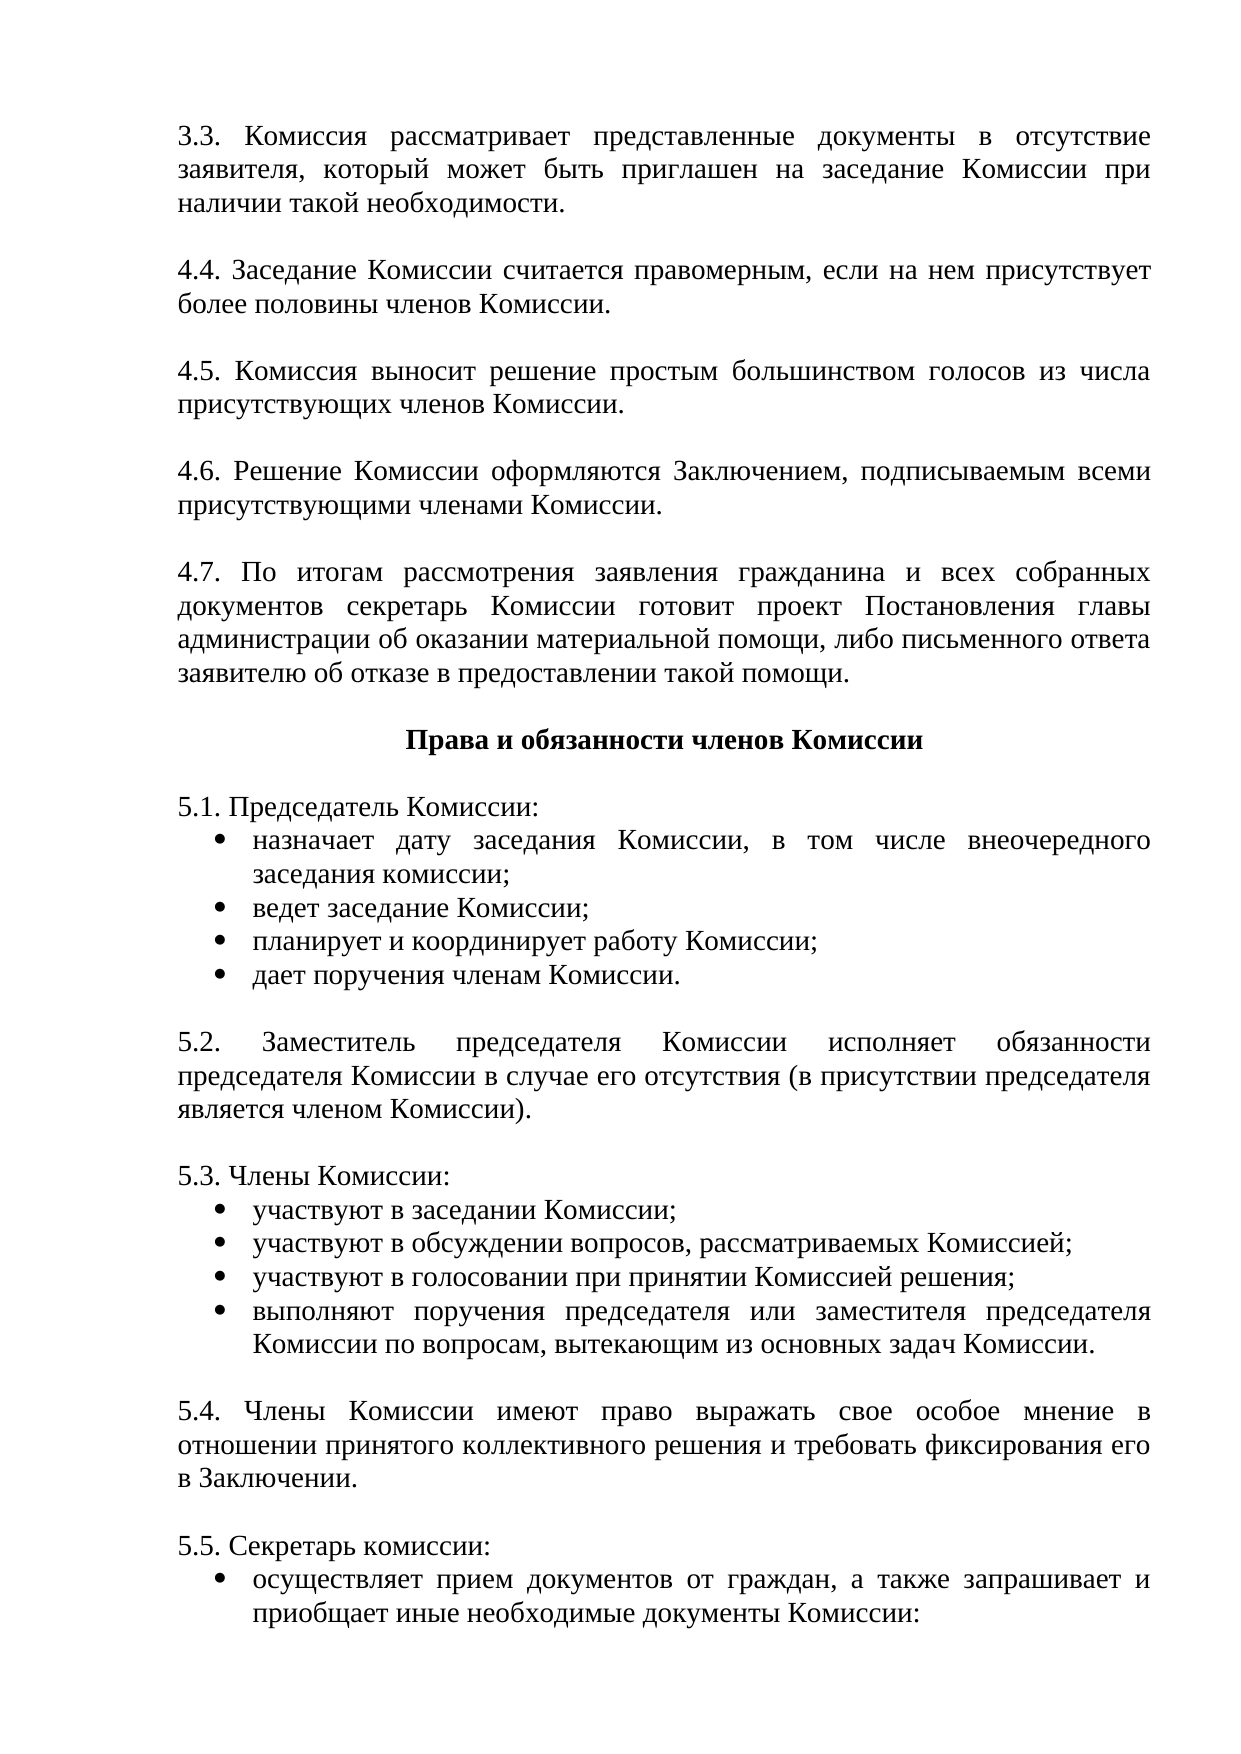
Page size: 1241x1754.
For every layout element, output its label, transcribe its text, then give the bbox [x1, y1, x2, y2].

list назначает дату заседания Комиссии, в том числе внеочередного заседания комиссии; [215, 822, 1152, 890]
text 5.4. Члены Комиссии имеют право выражать свое особое мнение в отношении принятого коллективного решения и требовать фиксирования его в Заключении. [177, 1393, 1152, 1494]
list участвуют в голосовании при принятии Комиссией решения; [215, 1259, 1152, 1293]
list дает поручения членам Комиссии. [215, 957, 1152, 991]
text 4.5. Комиссия выносит решение простым большинством голосов из числа присутствующих членов Комиссии. [177, 353, 1152, 420]
list участвуют в заседании Комиссии; [215, 1192, 1152, 1226]
list участвуют в обсуждении вопросов, рассматриваемых Комиссией; [215, 1226, 1152, 1259]
text Права и обязанности членов Комиссии [177, 722, 1152, 755]
text 5.5. Секретарь комиссии: [177, 1528, 1152, 1561]
text 3.3. Комиссия рассматривает представленные документы в отсутствие заявителя, который может быть приглашен на заседание Комиссии при наличии такой необходимости. [177, 118, 1152, 219]
text 4.4. Заседание Комиссии считается правомерным, если на нем присутствует более половины членов Комиссии. [177, 252, 1152, 319]
list выполняют поручения председателя или заместителя председателя Комиссии по вопросам, вытекающим из основных задач Комиссии. [215, 1293, 1152, 1360]
list осуществляет прием документов от граждан, а также запрашивает и приобщает иные необходимые документы Комиссии: [215, 1561, 1152, 1628]
text 5.3. Члены Комиссии: [177, 1158, 1152, 1192]
text 5.1. Председатель Комиссии: [177, 789, 1152, 822]
text 4.6. Решение Комиссии оформляются Заключением, подписываемым всеми присутствующими членами Комиссии. [177, 453, 1152, 521]
text 5.2. Заместитель председателя Комиссии исполняет обязанности председателя Комиссии в случае его отсутствия (в присутствии председателя является членом Комиссии). [177, 1024, 1152, 1125]
list ведет заседание Комиссии; [215, 890, 1152, 923]
list планирует и координирует работу Комиссии; [215, 923, 1152, 957]
text 4.7. По итогам рассмотрения заявления гражданина и всех собранных документов секретарь Комиссии готовит проект Постановления главы администрации об оказании материальной помощи, либо письменного ответа заявителю об отказе в предоставлении такой помощи. [177, 554, 1152, 688]
